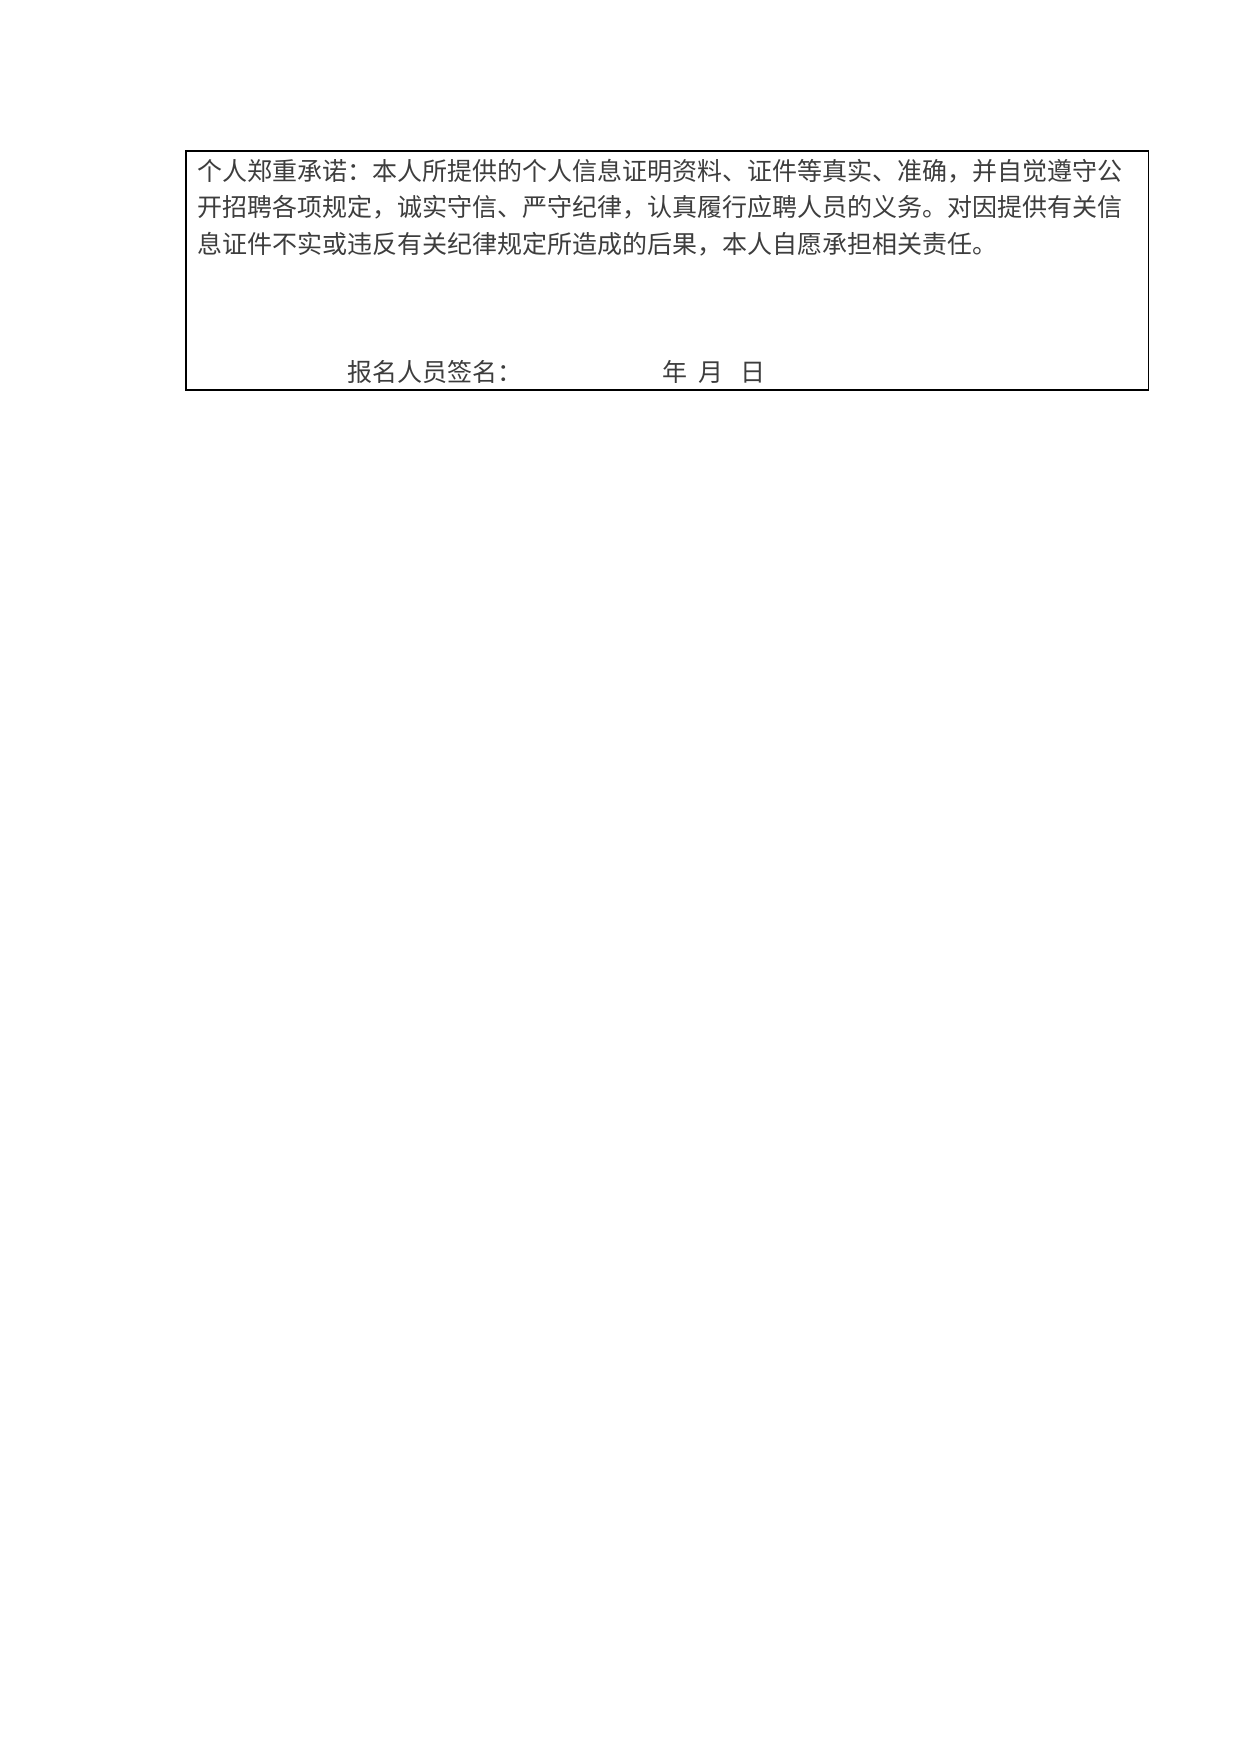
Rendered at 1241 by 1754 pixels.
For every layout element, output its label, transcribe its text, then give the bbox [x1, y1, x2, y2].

table_cell 个人郑重承诺：本人所提供的个人信息证明资料、证件等真实、准确，并自觉遵守公开招聘各项规定，诚实守信、严守纪律，认真履行应聘人员的义务。对因提供有关信息证件不实或违反有关纪律规定所造成的后果，本人自愿承担相关责任。 报名人员签名： 年 月 日 [187, 152, 1148, 389]
